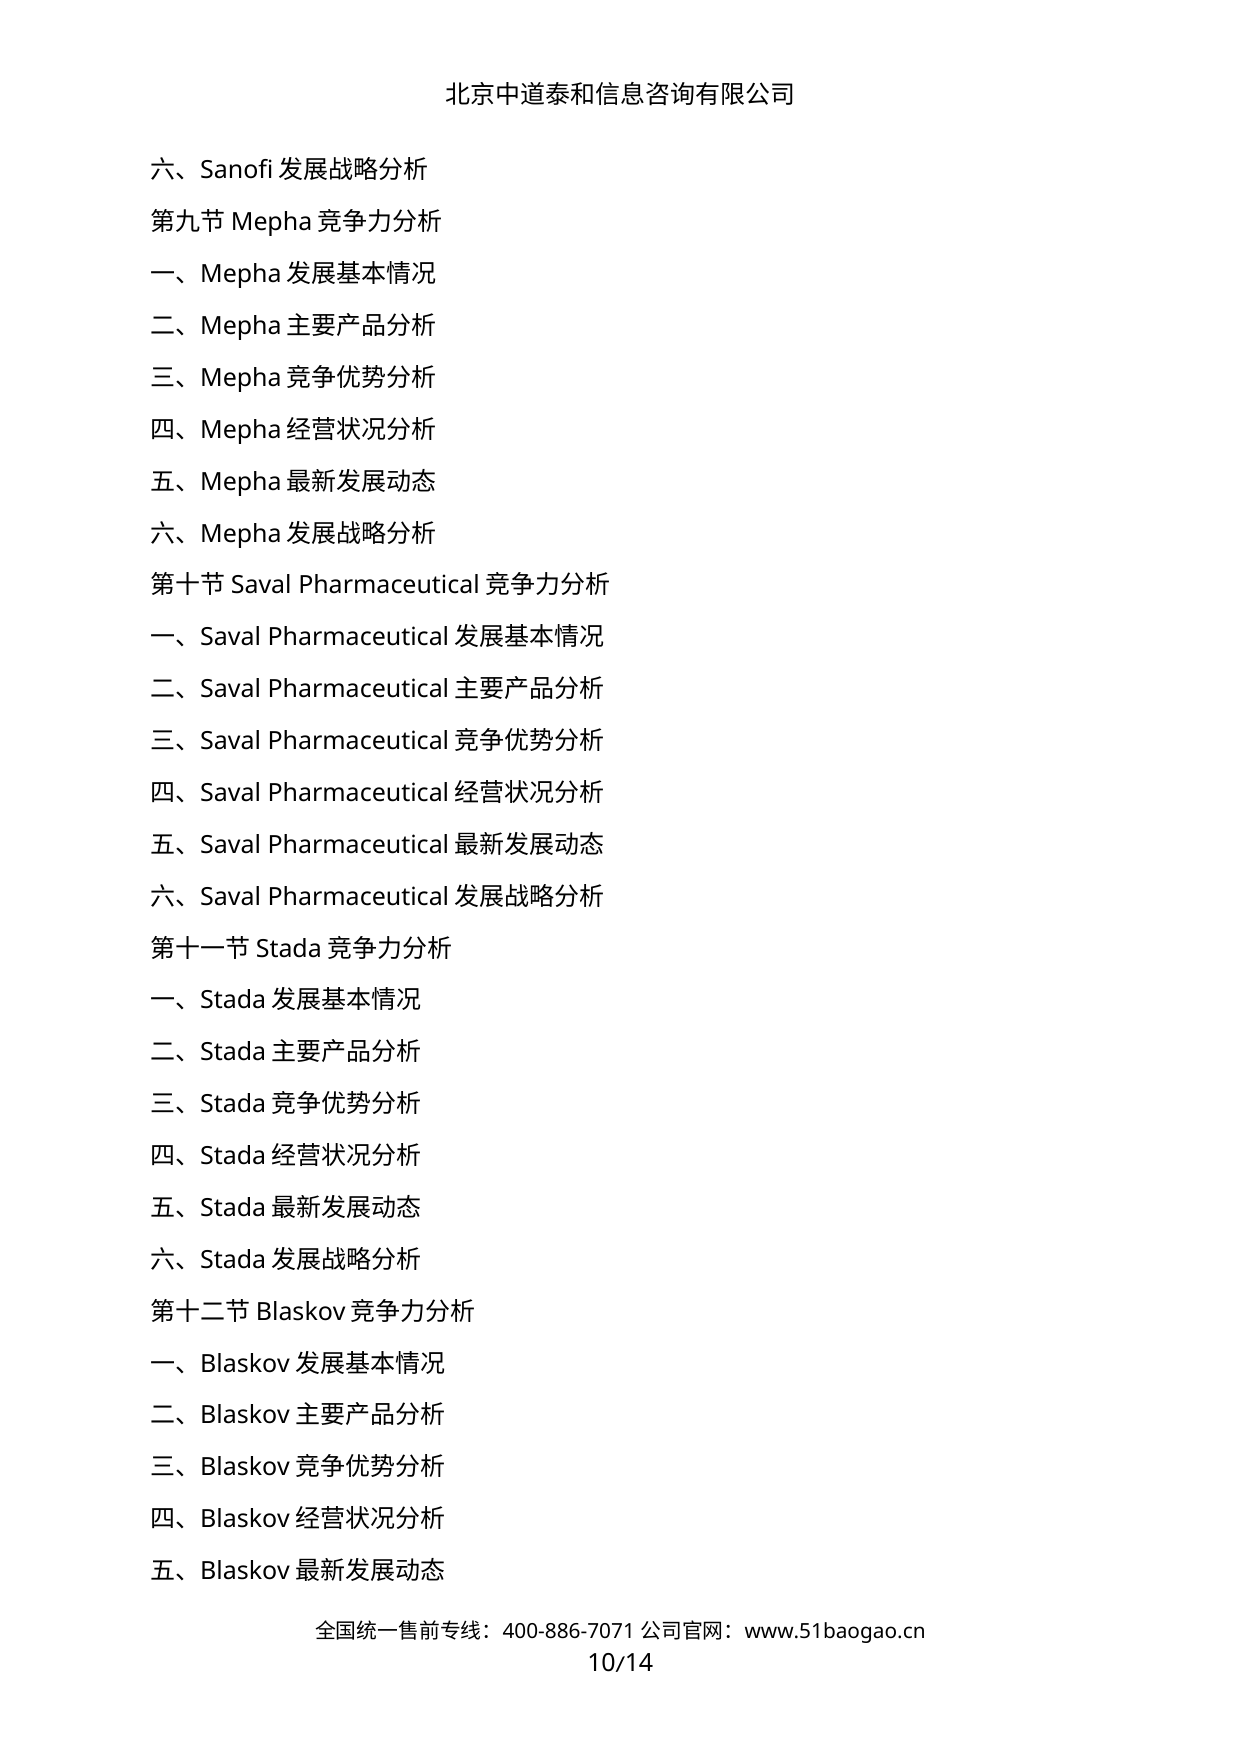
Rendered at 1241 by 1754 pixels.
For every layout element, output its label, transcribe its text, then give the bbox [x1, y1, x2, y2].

text 四、Mepha经营状况分析 [150, 409, 1090, 446]
text 二、Saval Pharmaceutical主要产品分析 [150, 669, 1090, 705]
text 第十一节 Stada竞争力分析 [150, 928, 1090, 964]
text 一、Stada发展基本情况 [150, 980, 1090, 1016]
text 一、Blaskov发展基本情况 [150, 1343, 1090, 1379]
text 四、Saval Pharmaceutical经营状况分析 [150, 772, 1090, 809]
text 三、Blaskov竞争优势分析 [150, 1447, 1090, 1483]
text 二、Blaskov主要产品分析 [150, 1395, 1090, 1431]
text 二、Mepha主要产品分析 [150, 306, 1090, 342]
text 五、Stada最新发展动态 [150, 1187, 1090, 1224]
text 六、Saval Pharmaceutical发展战略分析 [150, 876, 1090, 912]
text 六、Sanofi发展战略分析 [150, 150, 1090, 186]
text 一、Saval Pharmaceutical发展基本情况 [150, 617, 1090, 653]
text 四、Blaskov经营状况分析 [150, 1499, 1090, 1535]
text 五、Mepha最新发展动态 [150, 461, 1090, 497]
text 六、Mepha发展战略分析 [150, 513, 1090, 549]
text 第十二节 Blaskov竞争力分析 [150, 1291, 1090, 1327]
text 四、Stada经营状况分析 [150, 1136, 1090, 1172]
text 五、Blaskov最新发展动态 [150, 1551, 1090, 1587]
text 三、Saval Pharmaceutical竞争优势分析 [150, 721, 1090, 757]
text 第九节 Mepha竞争力分析 [150, 202, 1090, 238]
text 一、Mepha发展基本情况 [150, 254, 1090, 290]
text 五、Saval Pharmaceutical最新发展动态 [150, 824, 1090, 861]
text 六、Stada发展战略分析 [150, 1239, 1090, 1276]
text 三、Stada竞争优势分析 [150, 1084, 1090, 1120]
text 第十节 Saval Pharmaceutical竞争力分析 [150, 565, 1090, 601]
text 三、Mepha竞争优势分析 [150, 357, 1090, 394]
text 二、Stada主要产品分析 [150, 1032, 1090, 1068]
